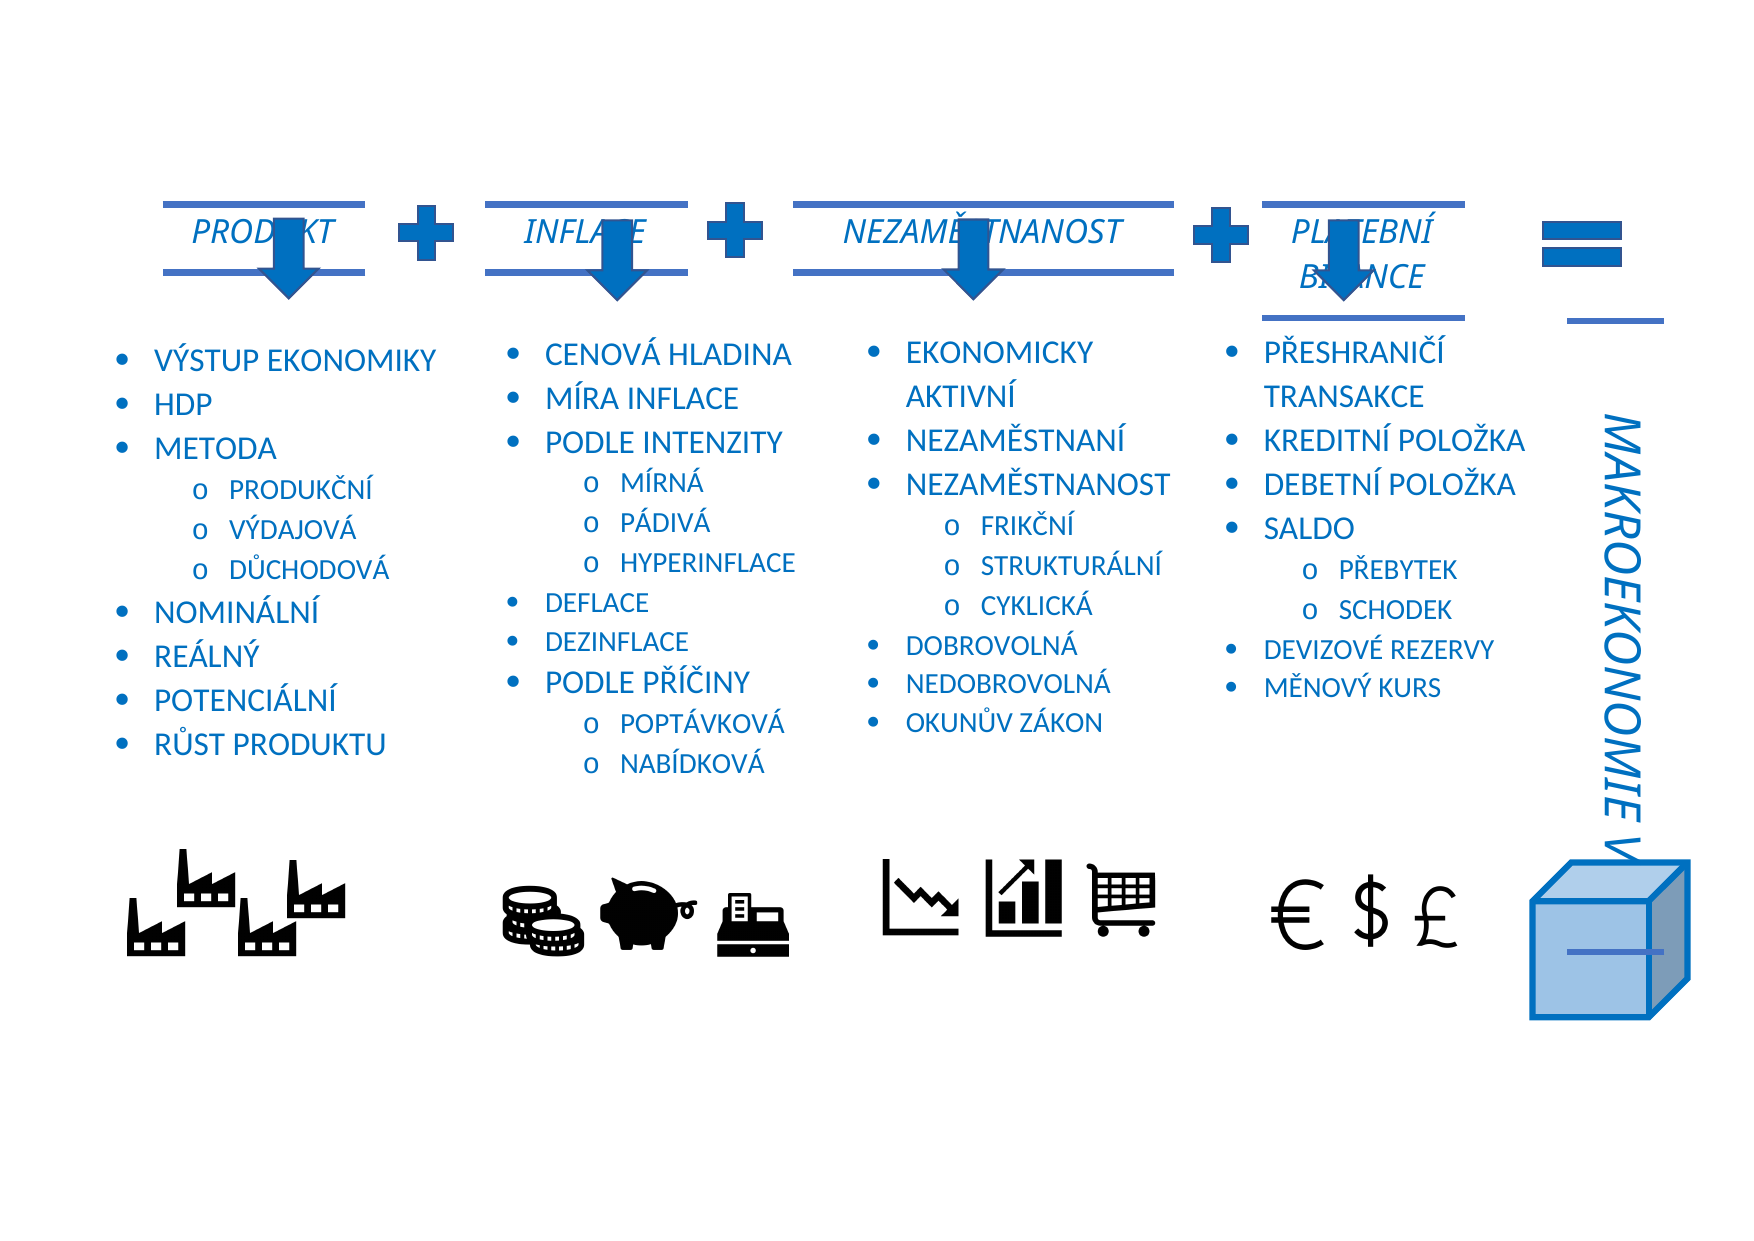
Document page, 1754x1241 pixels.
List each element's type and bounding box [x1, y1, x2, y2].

picture [1349, 870, 1393, 949]
picture [1409, 879, 1466, 952]
picture [711, 884, 793, 960]
picture [495, 877, 586, 963]
picture [876, 853, 968, 938]
picture [979, 851, 1068, 943]
picture [1263, 872, 1330, 957]
picture [118, 840, 354, 962]
picture [595, 871, 699, 956]
picture [1079, 856, 1161, 941]
